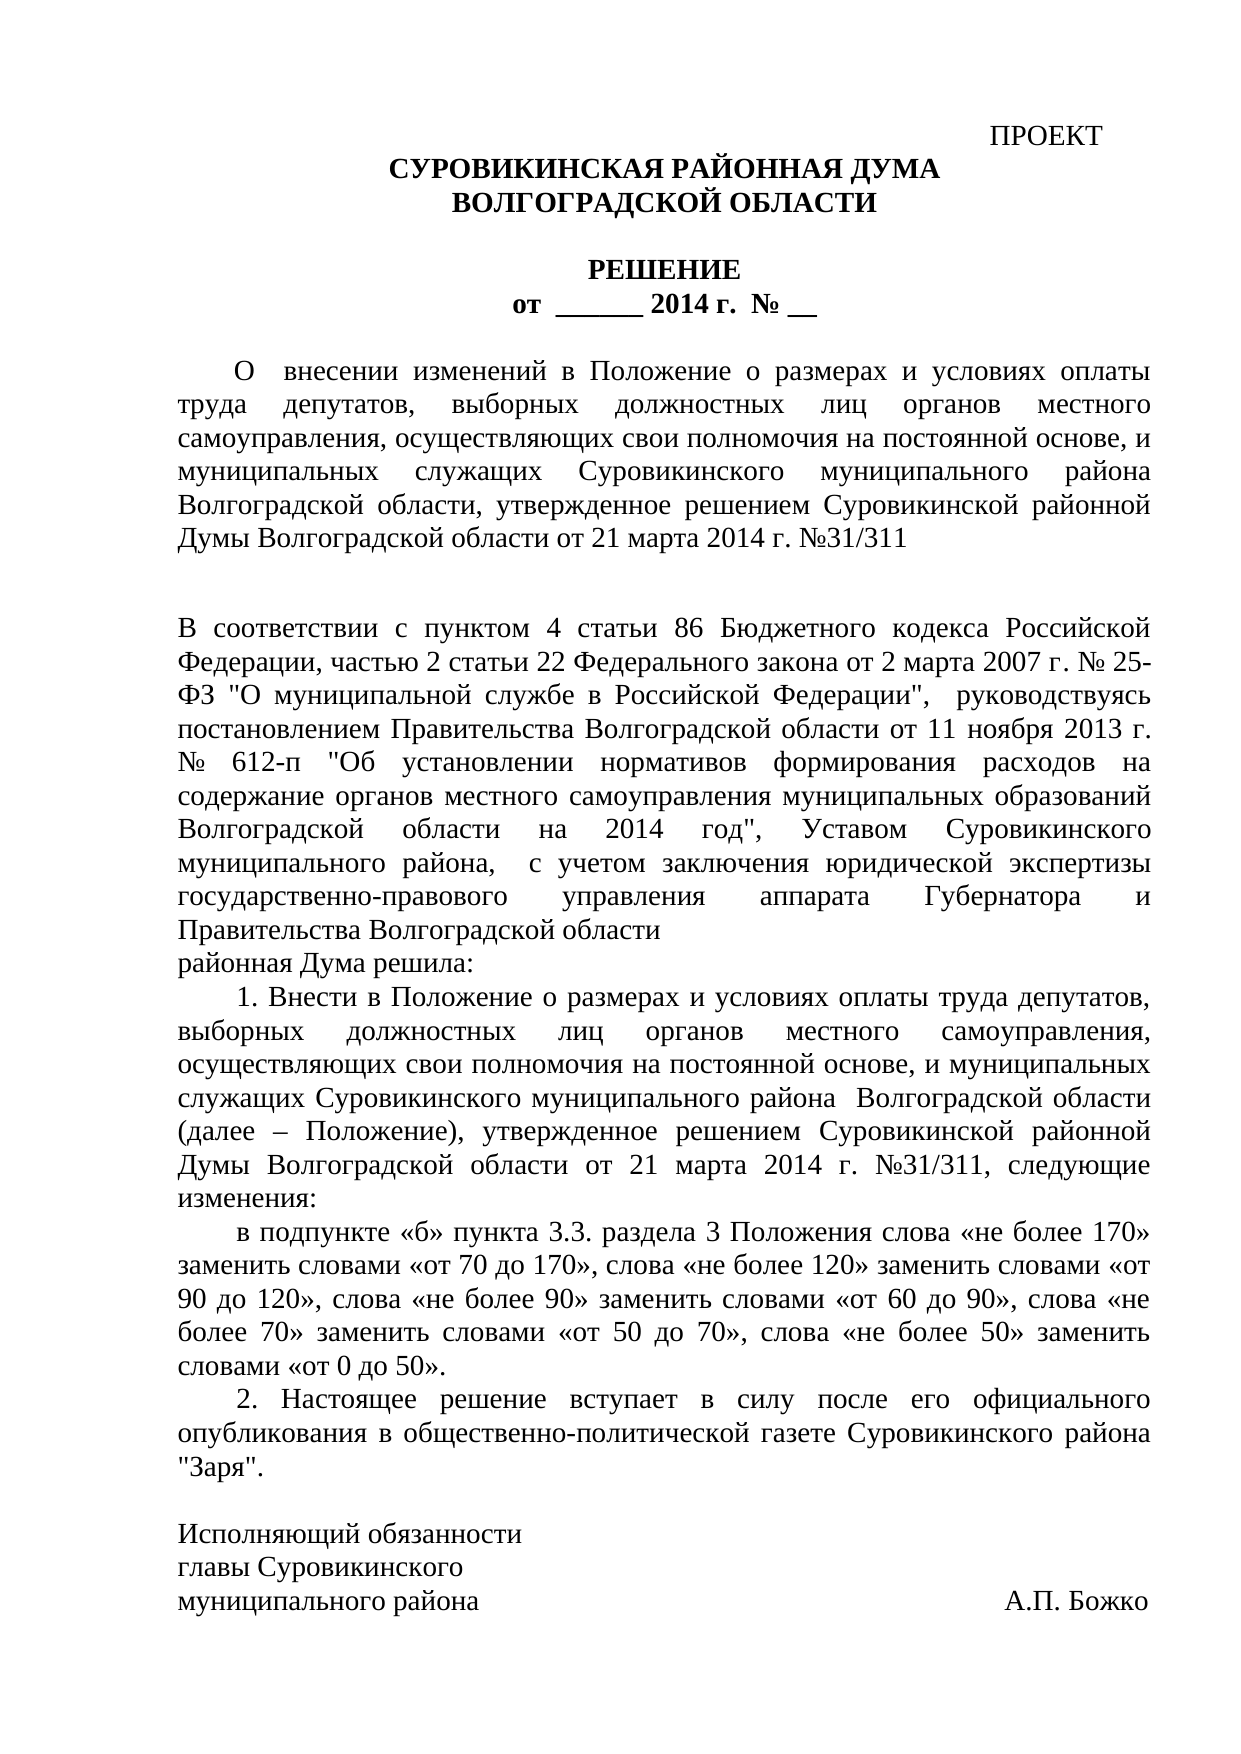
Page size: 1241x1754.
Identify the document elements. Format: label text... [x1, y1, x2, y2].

text муниципального района А.П. Божко [177, 1583, 1152, 1616]
title ВОЛГОГРАДСКОЙ ОБЛАСТИ [177, 185, 1152, 219]
title РЕШЕНИЕ [177, 252, 1152, 286]
title В соответствии с пунктом 4 статьи 86 Бюджетного кодекса Российской Федерации, частью 2 статьи 22 Федерального закона от 2 марта 2007 г. № 25-ФЗ "О муниципальной службе в Российской Федерации", руководствуясь постановлением Правительства Волгоградской области от 11 ноября 2013 г. № 612-п "Об установлении нормативов формирования расходов на содержание органов местного самоуправления муниципальных образований Волгоградской области на 2014 год", Уставом Суровикинского муниципального района, с учетом заключения юридической экспертизы государственно-правового управления аппарата Губернатора и Правительства Волгоградской области [177, 582, 1152, 946]
text главы Суровикинского [177, 1549, 1152, 1583]
title СУРОВИКИНСКАЯ РАЙОННАЯ ДУМА [177, 152, 1152, 185]
text О внесении изменений в Положение о размерах и условиях оплаты труда депутатов, выборных должностных лиц органов местного самоуправления, осуществляющих свои полномочия на постоянной основе, и муниципальных служащих Суровикинского муниципального района Волгоградской области, утвержденное решением Суровикинской районной Думы Волгоградской области от 21 марта 2014 г. №31/311 [177, 353, 1152, 554]
title от ______ 2014 г. № __ [177, 286, 1152, 319]
text Исполняющий обязанности [177, 1516, 1152, 1549]
text 1. Внести в Положение о размерах и условиях оплаты труда депутатов, выборных должностных лиц органов местного самоуправления, осуществляющих свои полномочия на постоянной основе, и муниципальных служащих Суровикинского муниципального района Волгоградской области (далее – Положение), утвержденное решением Суровикинской районной Думы Волгоградской области от 21 марта 2014 г. №31/311, следующие изменения: [177, 979, 1152, 1214]
text ПРОЕКТ [989, 118, 1152, 152]
text районная Дума решила: [177, 946, 1152, 979]
text 2. Настоящее решение вступает в силу после его официального опубликования в общественно-политической газете Суровикинского района "Заря". [177, 1382, 1152, 1482]
text в подпункте «б» пункта 3.3. раздела 3 Положения слова «не более 170» заменить словами «от 70 до 170», слова «не более 120» заменить словами «от 90 до 120», слова «не более 90» заменить словами «от 60 до 90», слова «не более 70» заменить словами «от 50 до 70», слова «не более 50» заменить словами «от 0 до 50». [177, 1214, 1152, 1382]
